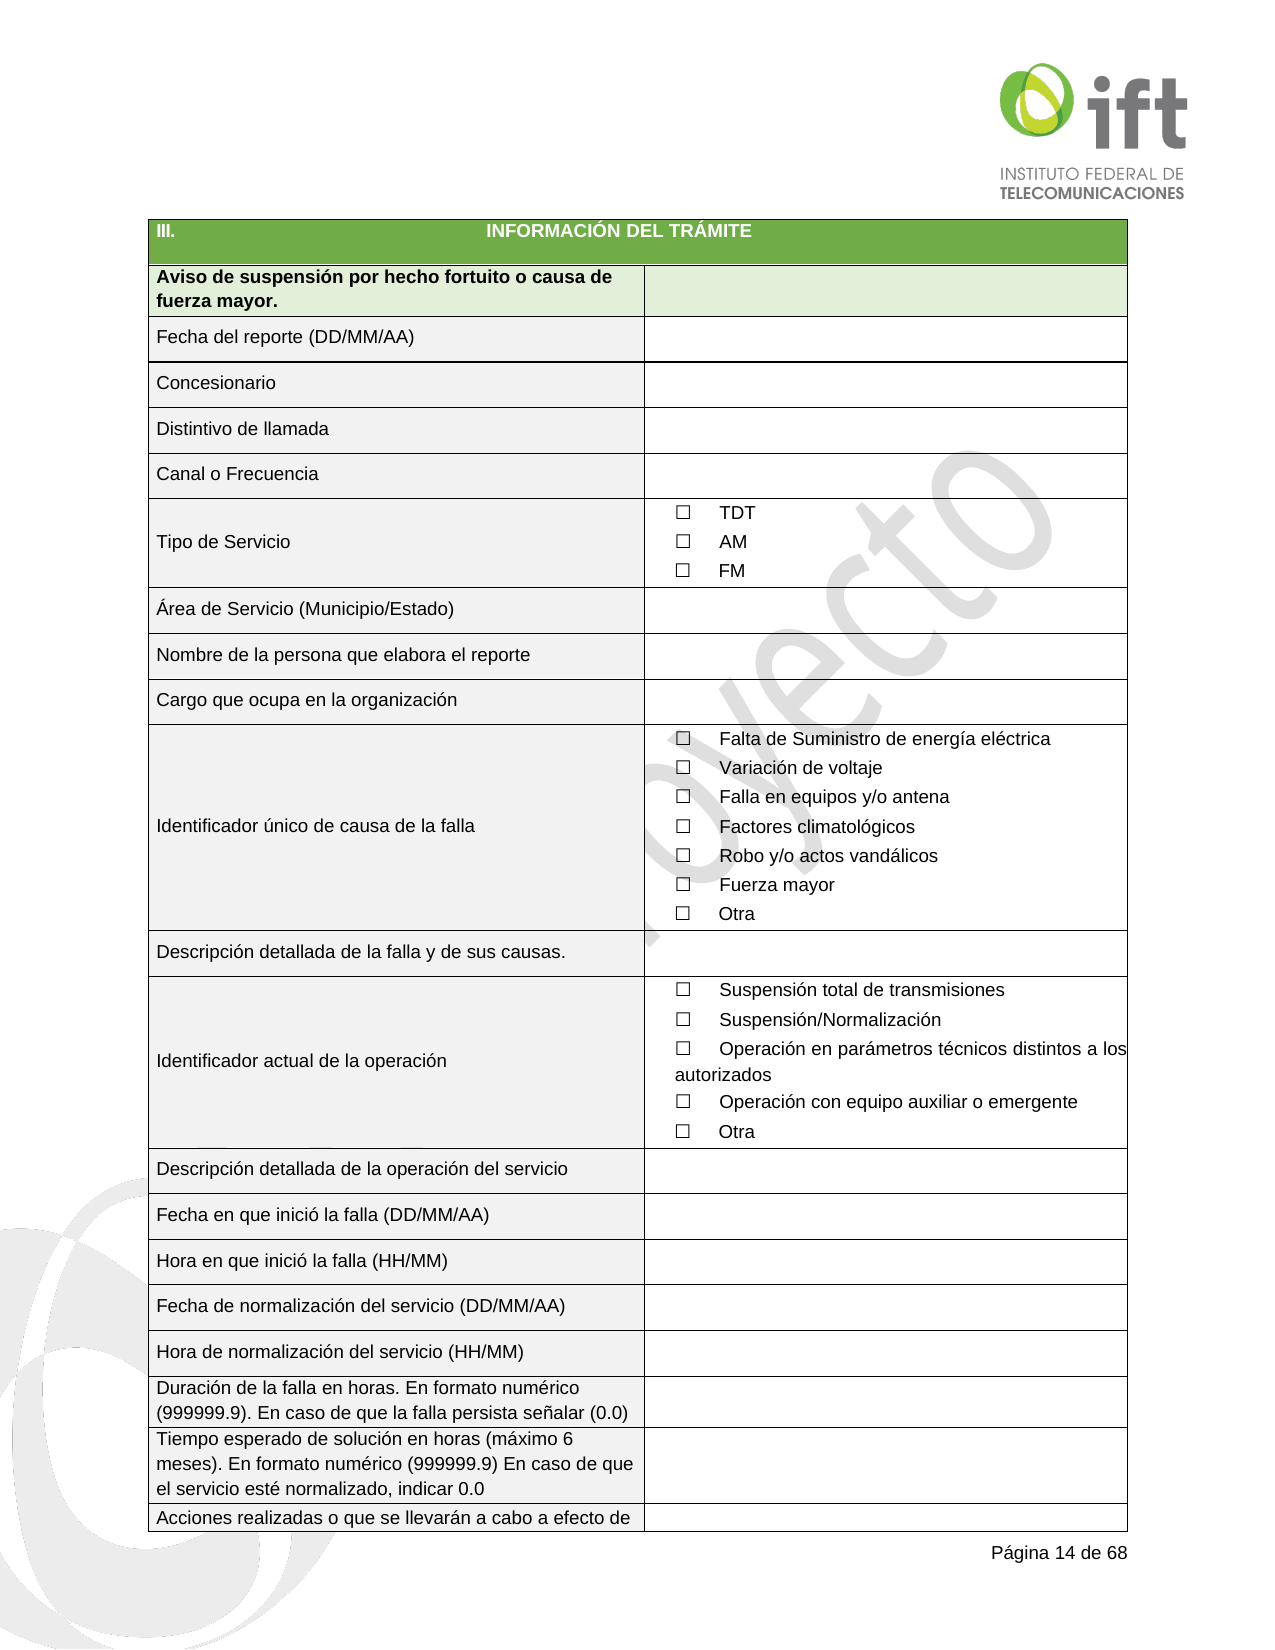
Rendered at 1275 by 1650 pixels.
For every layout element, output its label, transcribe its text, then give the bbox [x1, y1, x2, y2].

table_cell [645, 1285, 1127, 1330]
table_cell Fecha de normalización del servicio (DD/MM/AA) [149, 1285, 644, 1330]
table_cell [645, 634, 1127, 678]
table_cell [645, 408, 1127, 453]
table_cell [645, 1428, 1127, 1503]
table_cell Fecha del reporte (DD/MM/AA) [149, 317, 644, 361]
table_cell [645, 1149, 1127, 1193]
table_cell Descripción detallada de la operación del servicio [149, 1149, 644, 1193]
table_cell [645, 266, 1127, 316]
table_cell [645, 363, 1127, 407]
table_cell [645, 317, 1127, 361]
table_cell Suspensión total de transmisiones Suspensión/Normalización Operación en parámetros técnicos distintos a los autorizados Operación con equipo auxiliar o emergente Otra [645, 977, 1127, 1147]
table_cell Hora de normalización del servicio (HH/MM) [149, 1331, 644, 1376]
table_cell [645, 1240, 1127, 1284]
table_cell Nombre de la persona que elabora el reporte [149, 634, 644, 678]
table_cell Fecha en que inició la falla (DD/MM/AA) [149, 1194, 644, 1239]
table_header III. INFORMACIÓN DEL TRÁMITE [149, 220, 1127, 264]
table_cell [645, 588, 1127, 633]
table_cell [645, 1504, 1127, 1531]
table_cell Identificador actual de la operación [149, 977, 644, 1147]
table_cell Área de Servicio (Municipio/Estado) [149, 588, 644, 633]
table_cell [645, 1331, 1127, 1376]
table_cell Descripción detallada de la falla y de sus causas. [149, 931, 644, 976]
table_cell Tipo de Servicio [149, 499, 644, 587]
table_cell Duración de la falla en horas. En formato numérico (999999.9). En caso de que la falla persista señalar (0.0) [149, 1377, 644, 1427]
table_cell [645, 454, 1127, 498]
table_cell Tiempo esperado de solución en horas (máximo 6 meses). En formato numérico (999999.9) En caso de que el servicio esté normalizado, indicar 0.0 [149, 1428, 644, 1503]
table_cell [645, 1377, 1127, 1427]
table_cell Cargo que ocupa en la organización [149, 680, 644, 724]
table_cell [645, 680, 1127, 724]
table_cell Canal o Frecuencia [149, 454, 644, 498]
table_cell Concesionario [149, 363, 644, 407]
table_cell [149, 1504, 644, 1531]
picture [0, 0, 1263, 1649]
table_cell [645, 931, 1127, 976]
table_cell Aviso de suspensión por hecho fortuito o causa de fuerza mayor. [149, 266, 644, 316]
table_cell TDT AM FM [645, 499, 1127, 587]
table_cell Hora en que inició la falla (HH/MM) [149, 1240, 644, 1284]
table_cell Distintivo de llamada [149, 408, 644, 453]
table_cell Identificador único de causa de la falla [149, 725, 644, 930]
table_cell [645, 1194, 1127, 1239]
table_cell Falta de Suministro de energía eléctrica Variación de voltaje Falla en equipos y/o antena Factores climatológicos Robo y/o actos vandálicos Fuerza mayor Otra [645, 725, 1127, 930]
